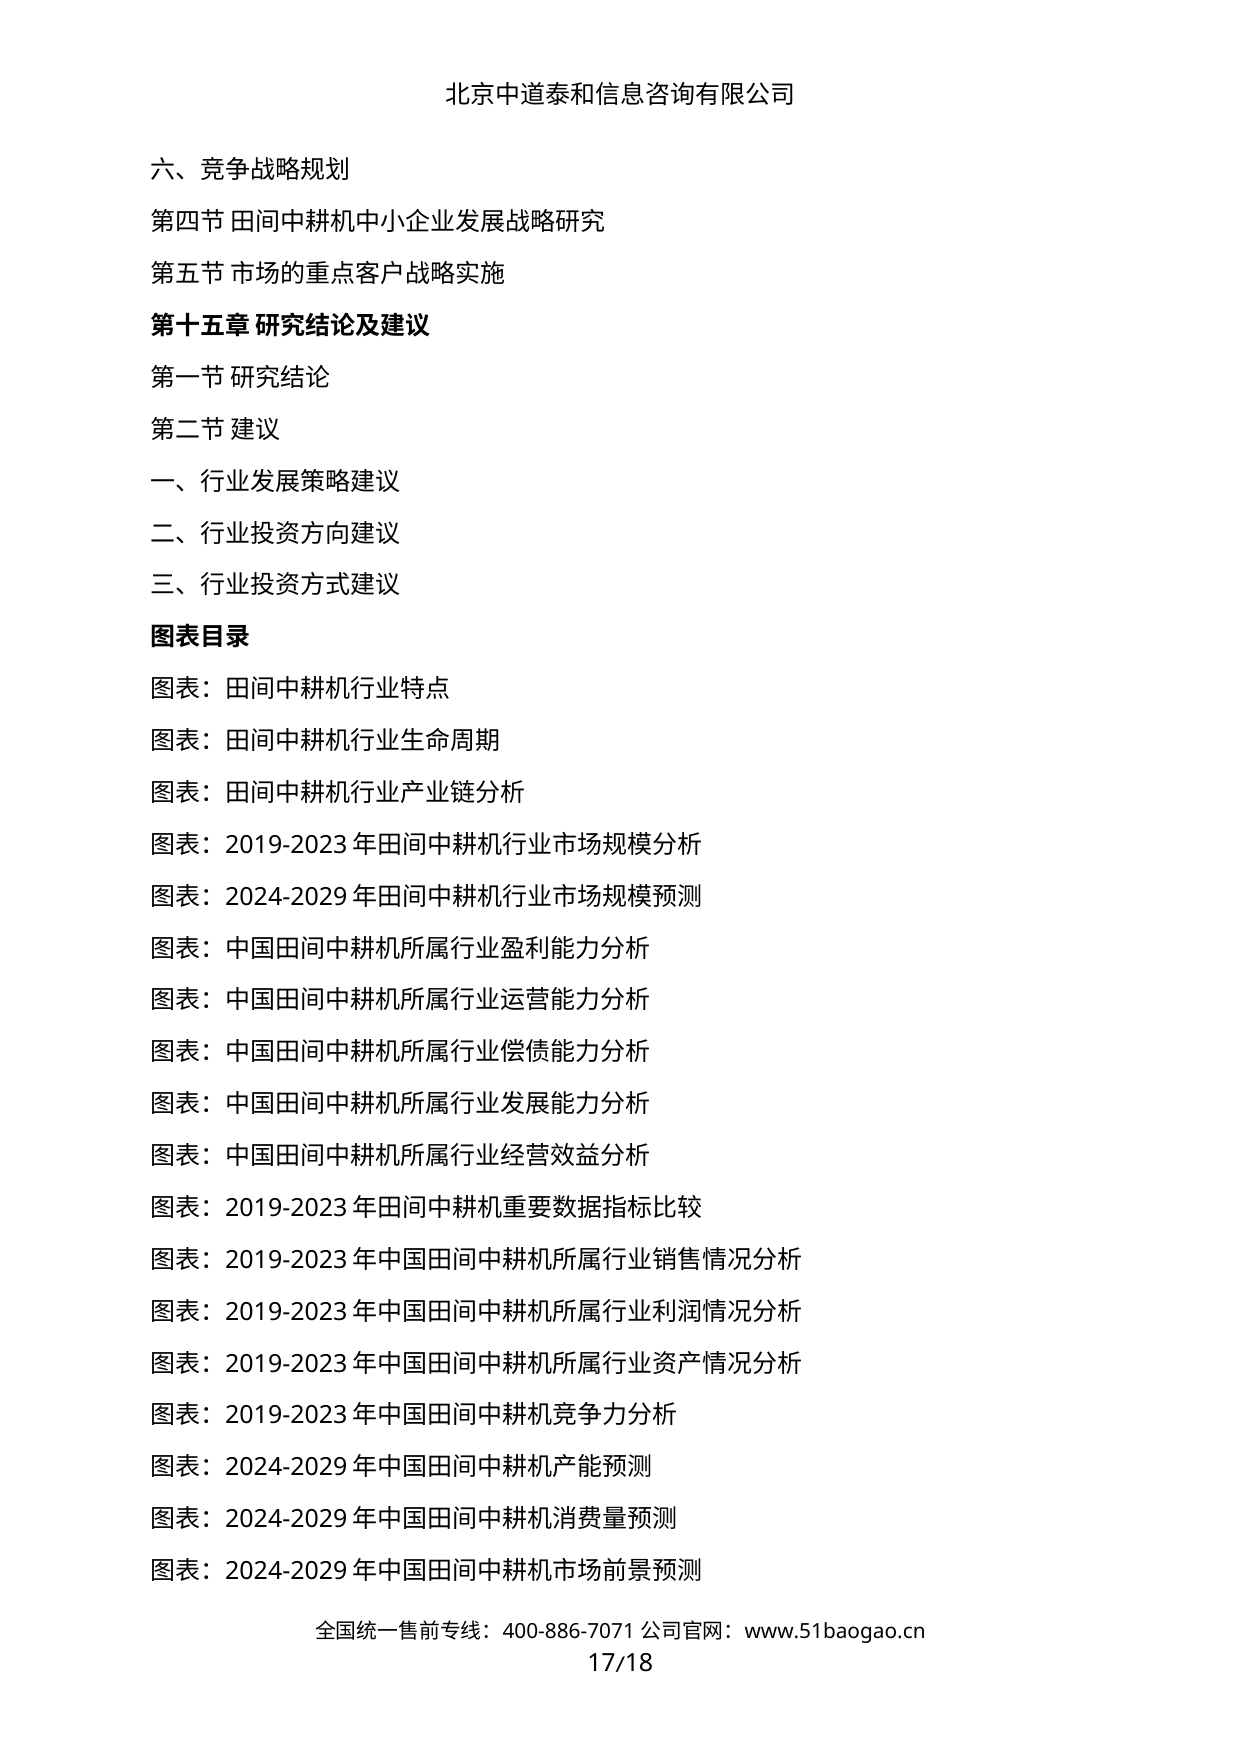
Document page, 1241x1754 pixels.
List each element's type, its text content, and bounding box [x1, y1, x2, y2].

text 图表：2019-2023年中国田间中耕机所属行业资产情况分析 [150, 1343, 1090, 1379]
text 图表：田间中耕机行业特点 [150, 669, 1090, 705]
text 图表：2024-2029年中国田间中耕机市场前景预测 [150, 1551, 1090, 1587]
text 图表：2019-2023年中国田间中耕机所属行业利润情况分析 [150, 1291, 1090, 1327]
text 图表：2024-2029年田间中耕机行业市场规模预测 [150, 876, 1090, 912]
text 六、竞争战略规划 [150, 150, 1090, 186]
text 图表：2024-2029年中国田间中耕机消费量预测 [150, 1499, 1090, 1535]
text 第四节 田间中耕机中小企业发展战略研究 [150, 202, 1090, 238]
text 三、行业投资方式建议 [150, 565, 1090, 601]
text 图表：2024-2029年中国田间中耕机产能预测 [150, 1447, 1090, 1483]
text 图表：田间中耕机行业产业链分析 [150, 772, 1090, 809]
text 图表：中国田间中耕机所属行业经营效益分析 [150, 1136, 1090, 1172]
text 图表：2019-2023年田间中耕机行业市场规模分析 [150, 824, 1090, 861]
text 二、行业投资方向建议 [150, 513, 1090, 549]
text 第五节 市场的重点客户战略实施 [150, 254, 1090, 290]
text 图表：中国田间中耕机所属行业偿债能力分析 [150, 1032, 1090, 1068]
text 图表目录 [150, 617, 1090, 653]
text 第一节 研究结论 [150, 357, 1090, 394]
text 图表：田间中耕机行业生命周期 [150, 721, 1090, 757]
text 图表：2019-2023年田间中耕机重要数据指标比较 [150, 1187, 1090, 1224]
text 图表：中国田间中耕机所属行业盈利能力分析 [150, 928, 1090, 964]
text 图表：中国田间中耕机所属行业运营能力分析 [150, 980, 1090, 1016]
text 第二节 建议 [150, 409, 1090, 446]
text 图表：2019-2023年中国田间中耕机所属行业销售情况分析 [150, 1239, 1090, 1276]
text 图表：2019-2023年中国田间中耕机竞争力分析 [150, 1395, 1090, 1431]
text 第十五章 研究结论及建议 [150, 306, 1090, 342]
text 一、行业发展策略建议 [150, 461, 1090, 497]
text 图表：中国田间中耕机所属行业发展能力分析 [150, 1084, 1090, 1120]
